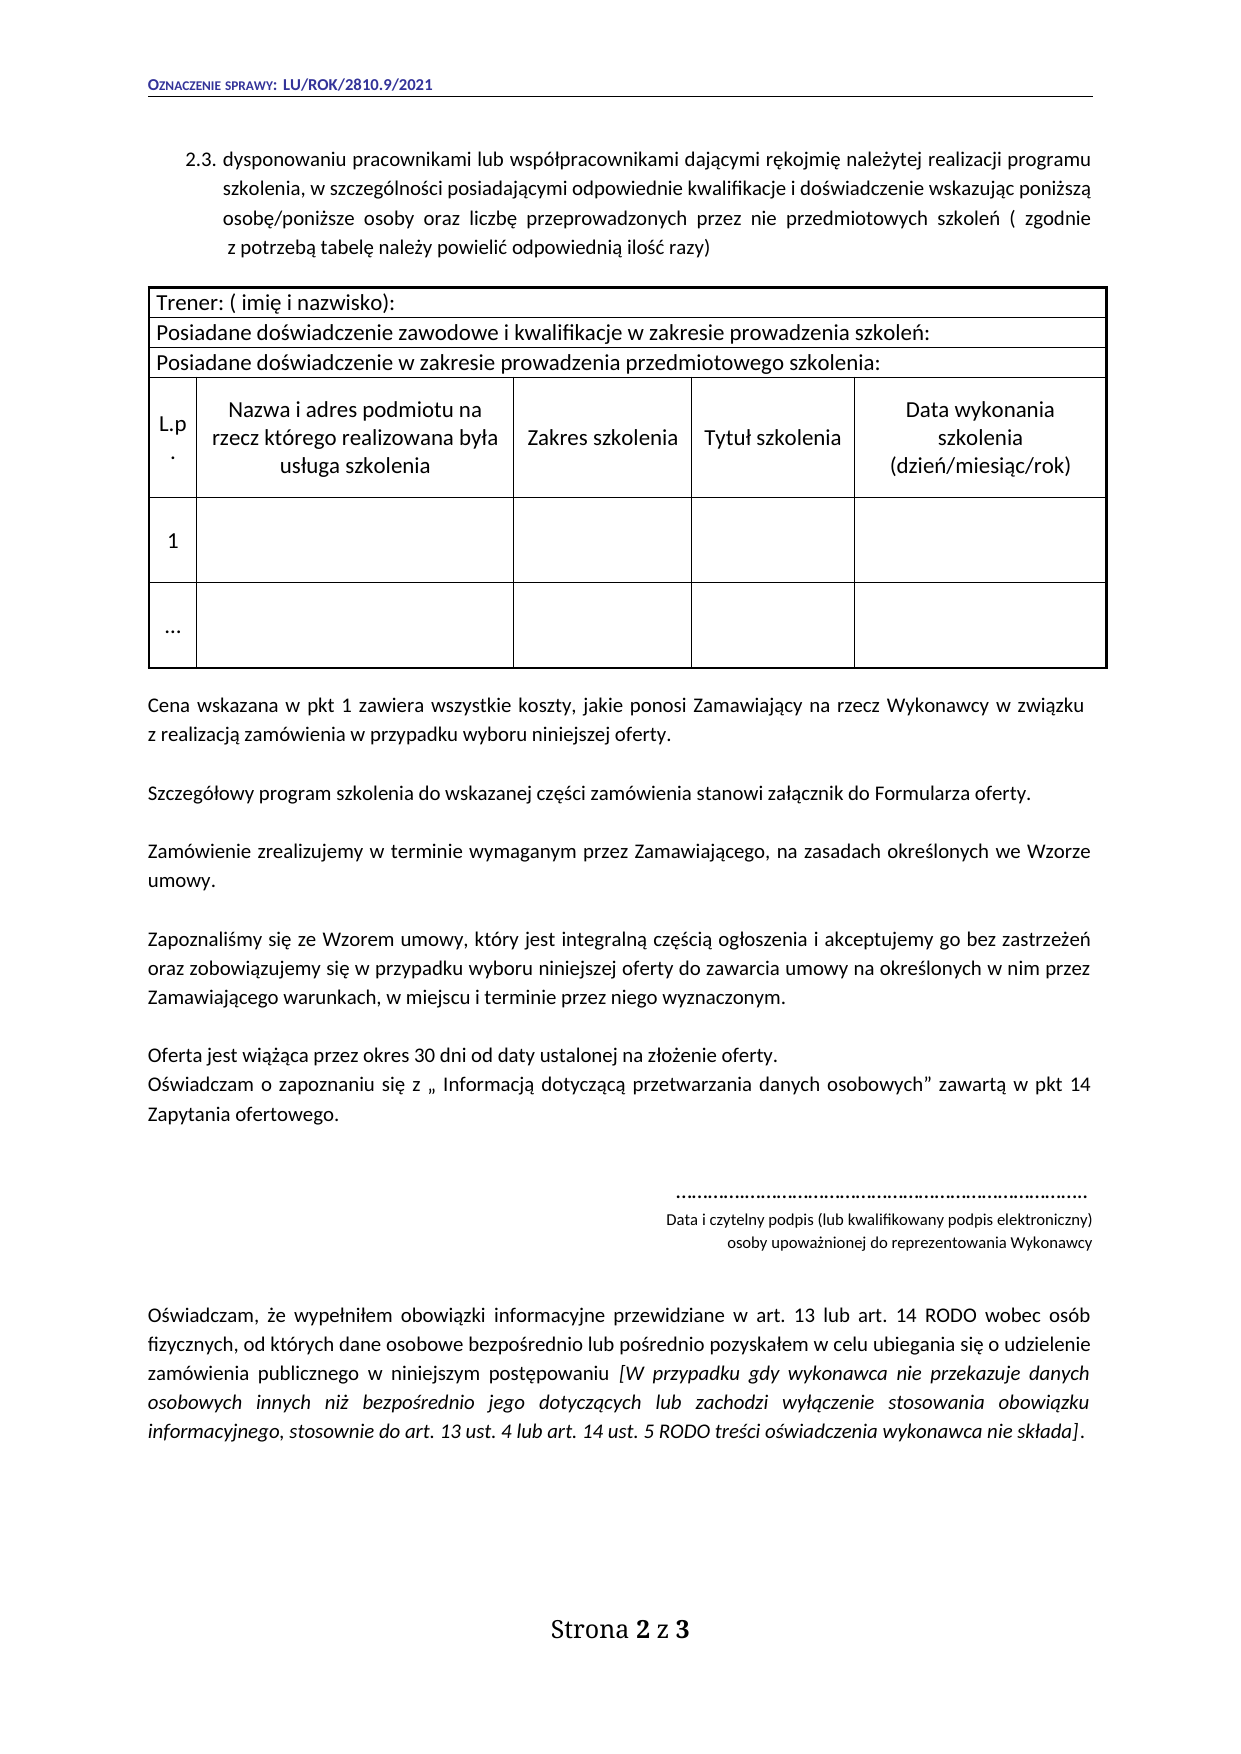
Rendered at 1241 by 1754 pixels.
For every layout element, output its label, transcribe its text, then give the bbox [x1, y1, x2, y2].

text Data i czytelny podpis (lub kwalifikowany podpis elektroniczny) osoby upoważnionej do reprezentowania Wykonawcy [590, 1209, 1093, 1252]
table_cell [514, 583, 691, 667]
text ………….……………………………………………………….. [590, 1177, 1093, 1204]
text Oświadczam o zapoznaniu się z „ Informacją dotyczącą przetwarzania danych osobowych” zawartą w pkt 14 Zapytania ofertowego. [148, 1072, 1093, 1126]
text Zamówienie zrealizujemy w terminie wymaganym przez Zamawiającego, na zasadach określonych we Wzorze umowy. [148, 838, 1093, 893]
table_cell Posiadane doświadczenie w zakresie prowadzenia przedmiotowego szkolenia: [150, 348, 1105, 377]
table_cell Data wykonania szkolenia (dzień/miesiąc/rok) [855, 378, 1105, 497]
table_cell Tytuł szkolenia [692, 378, 854, 497]
table_cell [692, 583, 854, 667]
text Szczegółowy program szkolenia do wskazanej części zamówienia stanowi załącznik do Formularza oferty. [148, 780, 1093, 805]
table_cell … [150, 583, 196, 667]
text Oferta jest wiążąca przez okres 30 dni od daty ustalonej na złożenie oferty. [148, 1042, 1093, 1068]
list dysponowaniu pracownikami lub współpracownikami dającymi rękojmię należytej realizacji programu szkolenia, w szczególności posiadającymi odpowiednie kwalifikacje i doświadczenie wskazując poniższą osobę/poniższe osoby oraz liczbę przeprowadzonych przez nie przedmiotowych szkoleń ( zgodnie z potrzebą tabelę należy powielić odpowiednią ilość razy) [185, 146, 1093, 259]
table_cell 1 [150, 498, 196, 582]
text Zapoznaliśmy się ze Wzorem umowy, który jest integralną częścią ogłoszenia i akceptujemy go bez zastrzeżeń oraz zobowiązujemy się w przypadku wyboru niniejszej oferty do zawarcia umowy na określonych w nim przez Zamawiającego warunkach, w miejscu i terminie przez niego wyznaczonym. [148, 926, 1093, 1009]
table_cell L.p. [150, 378, 196, 497]
table_cell [855, 498, 1105, 582]
table_cell [197, 498, 513, 582]
table_cell [692, 498, 854, 582]
table_cell [855, 583, 1105, 667]
table_cell [514, 498, 691, 582]
table_cell [197, 583, 513, 667]
table_cell Posiadane doświadczenie zawodowe i kwalifikacje w zakresie prowadzenia szkoleń: [150, 318, 1105, 347]
text Oświadczam, że wypełniłem obowiązki informacyjne przewidziane w art. 13 lub art. 14 RODO wobec osób fizycznych, od których dane osobowe bezpośrednio lub pośrednio pozyskałem w celu ubiegania się o udzielenie zamówienia publicznego w niniejszym postępowaniu [W przypadku gdy wykonawca nie przekazuje danych osobowych innych niż bezpośrednio jego dotyczących lub zachodzi wyłączenie stosowania obowiązku informacyjnego, stosownie do art. 13 ust. 4 lub art. 14 ust. 5 RODO treści oświadczenia wykonawca nie składa]. [148, 1302, 1093, 1444]
table_cell Nazwa i adres podmiotu na rzecz którego realizowana była usługa szkolenia [197, 378, 513, 497]
table_header Trener: ( imię i nazwisko): [150, 289, 1105, 317]
table_cell Zakres szkolenia [514, 378, 691, 497]
text Cena wskazana w pkt 1 zawiera wszystkie koszty, jakie ponosi Zamawiający na rzecz Wykonawcy w związku z realizacją zamówienia w przypadku wyboru niniejszej oferty. [148, 692, 1093, 747]
